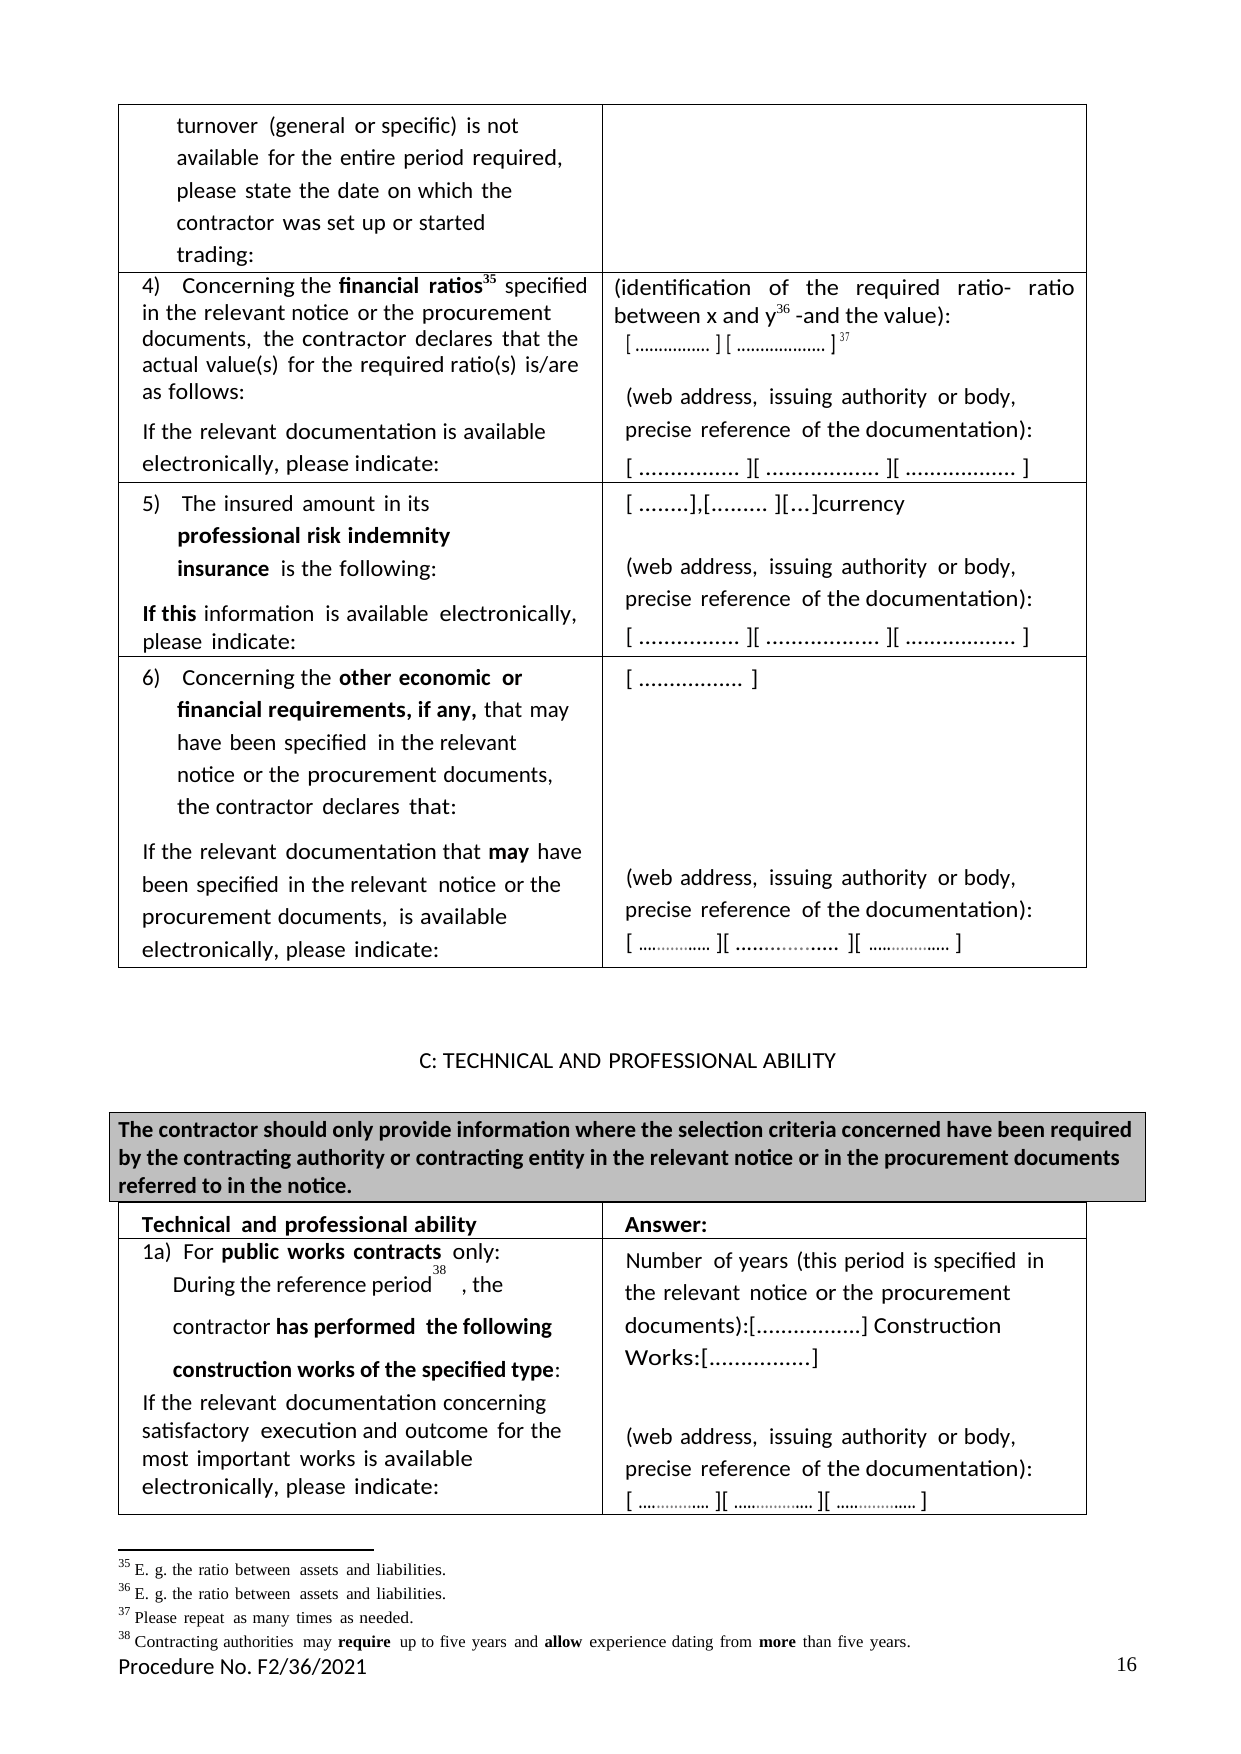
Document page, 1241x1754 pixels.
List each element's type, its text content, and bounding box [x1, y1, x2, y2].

table_cell [ ........],[......... ][...]currency (web address, issuing authority or body, precise reference of the documentation): [ ................ ][ .................. ][ .................. ] [603, 483, 1086, 656]
table_cell [ ................. ] (web address, issuing authority or body, precise reference of the documentation): [ ................ ][ .................. ][ .................. ] [603, 657, 1086, 967]
table_header Technical and professional ability [119, 1203, 602, 1238]
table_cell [603, 105, 1086, 272]
table_cell 1a) For public works contracts only: During the reference period , the contractor has performed the following construction works of the specified type: If the relevant documentation concerning satisfactory execution and outcome for the most important works is available electronically, please indicate: [119, 1239, 602, 1514]
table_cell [119, 105, 602, 272]
text C: TECHNICAL AND PROFESSIONAL ABILITY [118, 1046, 1137, 1074]
table_cell 6) Concerning the other economic or financial requirements, if any, that may have been specified in the relevant notice or the procurement documents, the contractor declares that: If the relevant documentation that may have been specified in the relevant notice or the procurement documents, is available electronically, please indicate: [119, 657, 602, 967]
table_cell 4) Concerning the financial ratios specified in the relevant notice or the procurement documents, the contractor declares that the actual value(s) for the required ratio(s) is/are as follows: If the relevant documentation is available electronically, please indicate: [119, 273, 602, 482]
text The contractor should only provide information where the selection criteria concerned have been required by the contracting authority or contracting entity in the relevant notice or in the procurement documents referred to in the notice. [110, 1113, 1145, 1201]
table_header Answer: [603, 1203, 1086, 1238]
table_cell Number of years (this period is specified in the relevant notice or the procurement documents):[.................] Construction Works:[................] (web address, issuing authority or body, precise reference of the documentation): [ ................ ][ .................. ][ .................. ] [603, 1239, 1086, 1514]
table_cell (identification of the required ratio- ratio between x and y -and the value): [ ................ ] [ ................... ] (web address, issuing authority or body, precise reference of the documentation): [ ................ ][ .................. ][ .................. ] [603, 273, 1086, 482]
table_cell 5) The insured amount in its professional risk indemnity insurance is the following: If this information is available electronically, please indicate: [119, 483, 602, 656]
